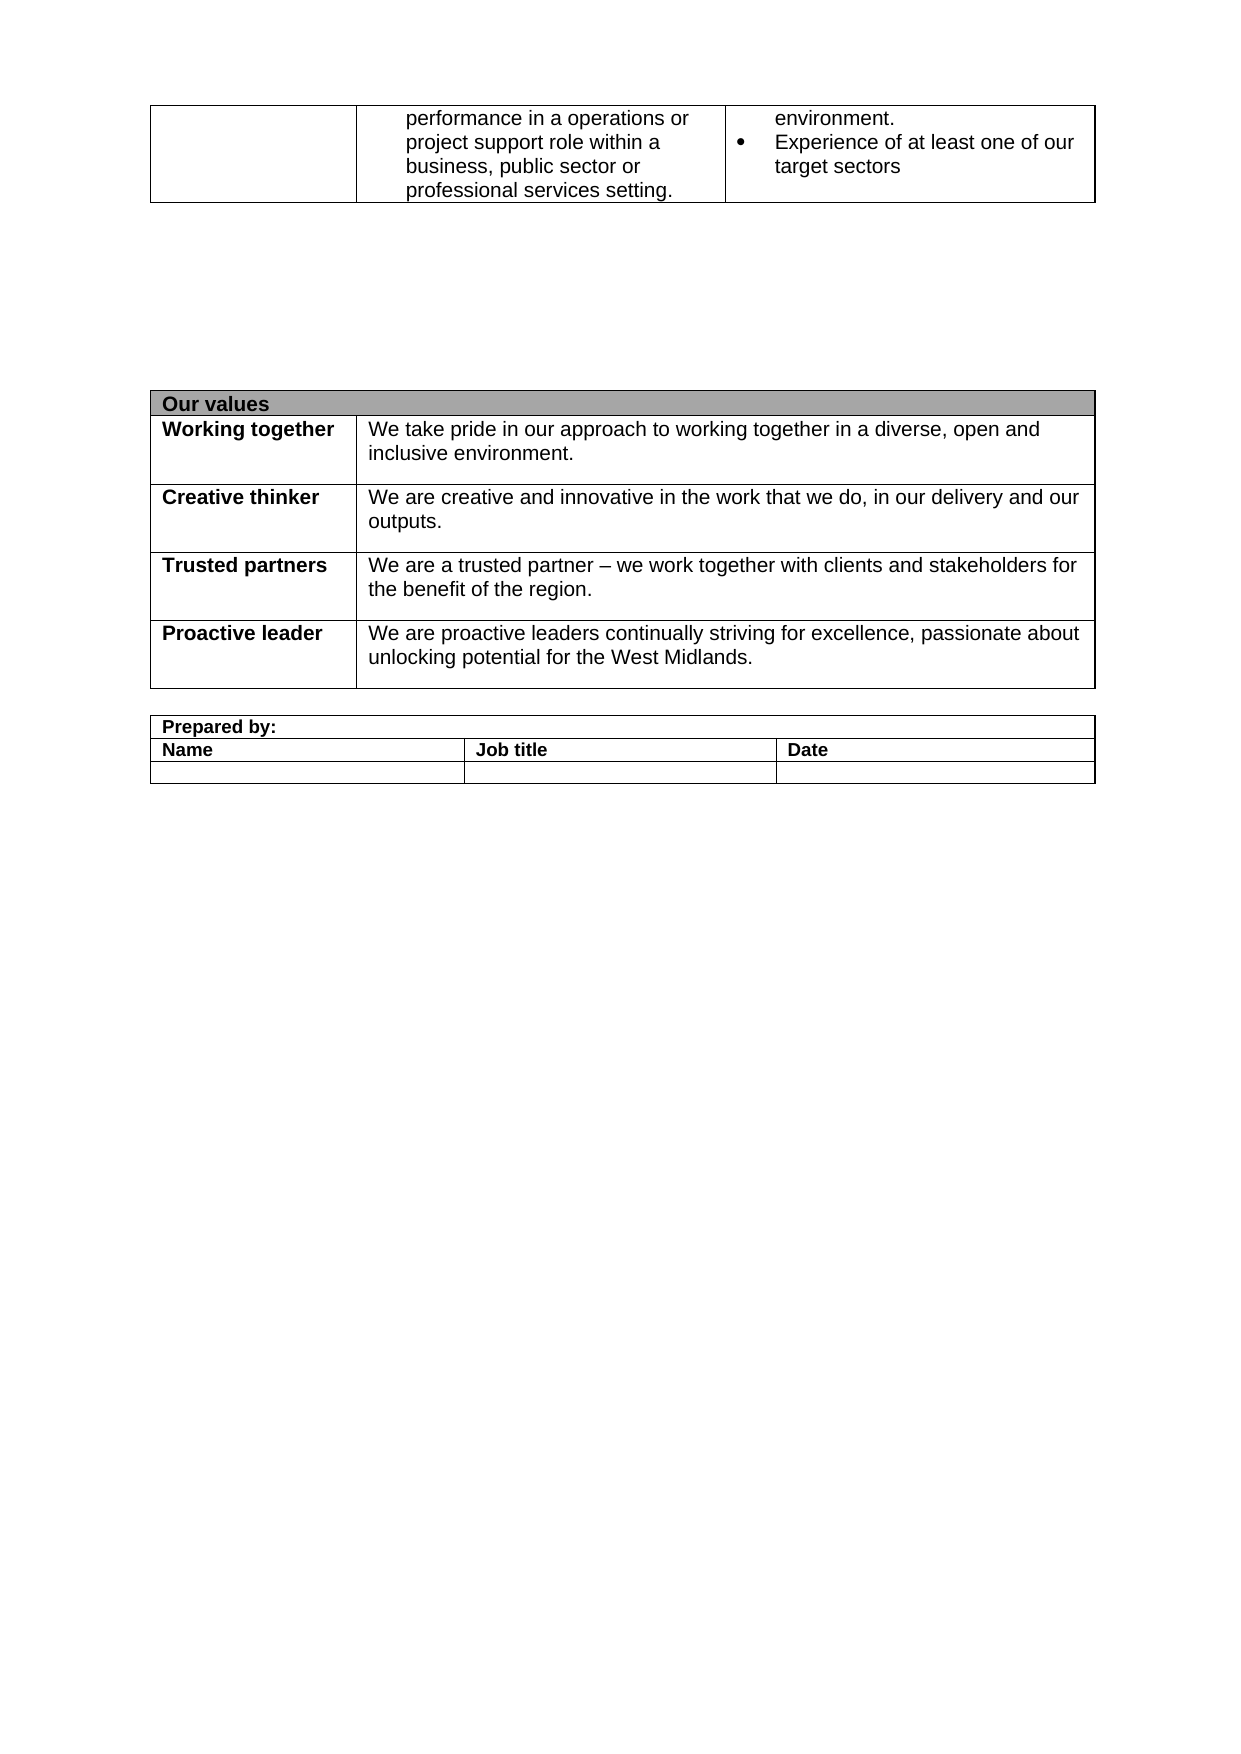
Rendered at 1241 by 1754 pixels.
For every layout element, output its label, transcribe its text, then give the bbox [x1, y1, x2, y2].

table_cell We are a trusted partner – we work together with clients and stakeholders for the benefit of the region. [357, 553, 1094, 620]
table_cell Proactive leader [151, 621, 356, 688]
table_cell [465, 762, 776, 783]
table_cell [726, 106, 1094, 202]
table_cell Date [777, 739, 1094, 761]
table_cell [777, 762, 1094, 783]
table_cell Creative thinker [151, 485, 356, 552]
table_cell We are creative and innovative in the work that we do, in our delivery and our outputs. [357, 485, 1094, 552]
table_header Our values [151, 391, 1094, 415]
table_cell Working together [151, 416, 356, 483]
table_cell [151, 106, 356, 202]
table_cell Trusted partners [151, 553, 356, 620]
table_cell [357, 106, 725, 202]
table_cell Name [151, 739, 464, 761]
table_header Prepared by: [151, 716, 1094, 738]
table_cell We are proactive leaders continually striving for excellence, passionate about unlocking potential for the West Midlands. [357, 621, 1094, 688]
table_cell We take pride in our approach to working together in a diverse, open and inclusive environment. [357, 416, 1094, 483]
table_cell [151, 762, 464, 783]
table_cell Job title [465, 739, 776, 761]
